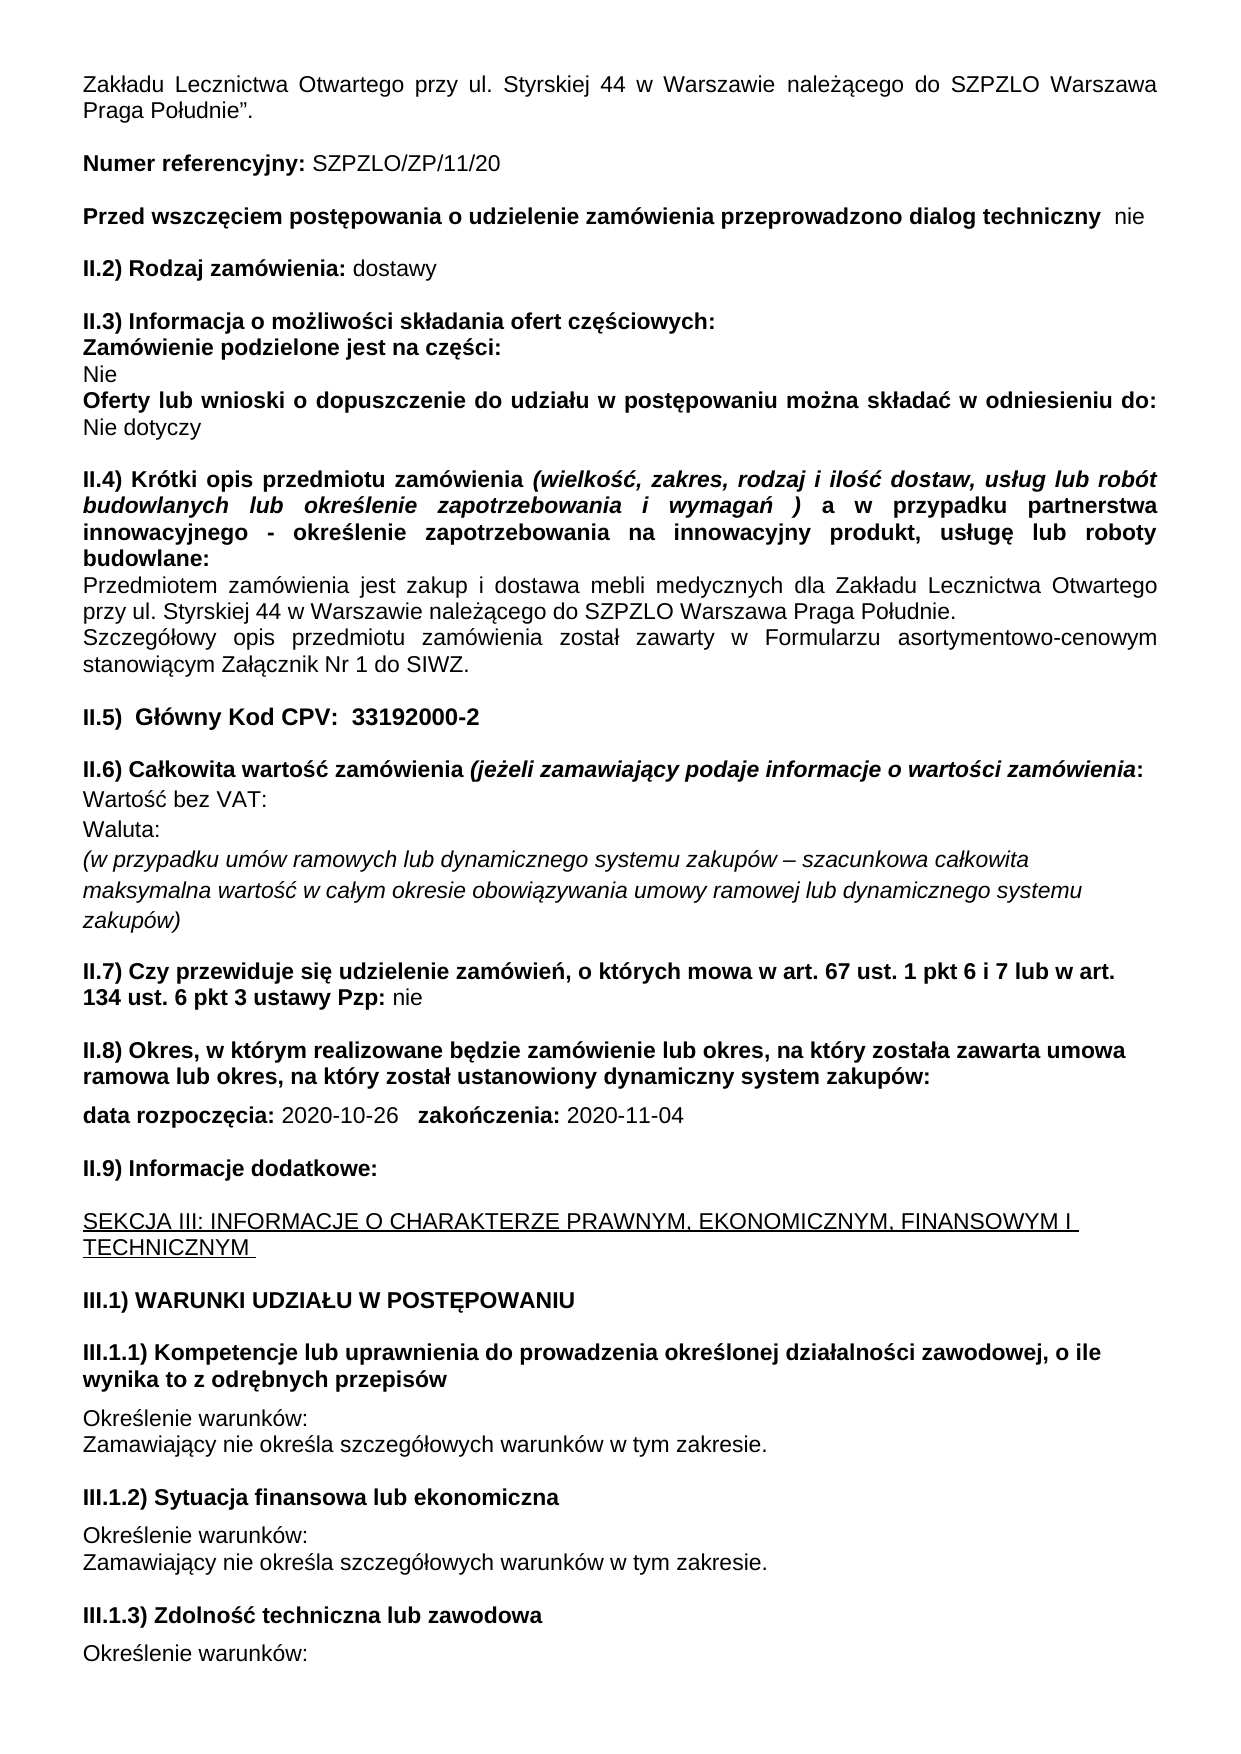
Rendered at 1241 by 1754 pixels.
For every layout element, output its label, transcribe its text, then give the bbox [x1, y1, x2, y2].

text II.5) Główny Kod CPV: 33192000-2 [83, 703, 1157, 731]
text Oferty lub wnioski o dopuszczenie do udziału w postępowaniu można składać w odniesieniu do: Nie dotyczy [83, 387, 1157, 440]
text III.1) WARUNKI UDZIAŁU W POSTĘPOWANIU [83, 1287, 1157, 1313]
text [83, 71, 1157, 123]
text Numer referencyjny: SZPZLO/ZP/11/20 [83, 123, 1157, 176]
text III.1.3) Zdolność techniczna lub zawodowa [83, 1602, 1157, 1628]
text Nie [83, 361, 1157, 387]
text II.8) Okres, w którym realizowane będzie zamówienie lub okres, na który została zawarta umowa ramowa lub okres, na który został ustanowiony dynamiczny system zakupów: [83, 1011, 1157, 1090]
text Określenie warunków: [83, 1522, 1157, 1549]
text Określenie warunków: [83, 1404, 1157, 1431]
text data rozpoczęcia: 2020-10-26 zakończenia: 2020-11-04 [83, 1102, 1157, 1128]
text Zamawiający nie określa szczegółowych warunków w tym zakresie. [83, 1431, 1157, 1457]
text II.6) Całkowita wartość zamówienia (jeżeli zamawiający podaje informacje o wartości zamówienia: Wartość bez VAT: Waluta: (w przypadku umów ramowych lub dynamicznego systemu zakupów – szacunkowa całkowita maksymalna wartość w całym okresie obowiązywania umowy ramowej lub dynamicznego systemu zakupów) [83, 756, 1157, 933]
text II.7) Czy przewiduje się udzielenie zamówień, o których mowa w art. 67 ust. 1 pkt 6 i 7 lub w art. 134 ust. 6 pkt 3 ustawy Pzp: nie [83, 958, 1157, 1011]
text Przedmiotem zamówienia jest zakup i dostawa mebli medycznych dla Zakładu Lecznictwa Otwartego przy ul. Styrskiej 44 w Warszawie należącego do SZPZLO Warszawa Praga Południe. [83, 572, 1157, 624]
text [83, 1549, 1157, 1575]
text Szczegółowy opis przedmiotu zamówienia został zawarty w Formularzu asortymentowo-cenowym stanowiącym Załącznik Nr 1 do SIWZ. [83, 624, 1157, 677]
text Określenie warunków: [83, 1640, 1157, 1667]
text SEKCJA III: INFORMACJE O CHARAKTERZE PRAWNYM, EKONOMICZNYM, FINANSOWYM I TECHNICZNYM [83, 1208, 1157, 1260]
text II.9) Informacje dodatkowe: [83, 1128, 1157, 1181]
text III.1.2) Sytuacja finansowa lub ekonomiczna [83, 1484, 1157, 1510]
text III.1.1) Kompetencje lub uprawnienia do prowadzenia określonej działalności zawodowej, o ile wynika to z odrębnych przepisów [83, 1339, 1157, 1392]
text II.2) Rodzaj zamówienia: dostawy [83, 255, 1157, 282]
text II.3) Informacja o możliwości składania ofert częściowych: [83, 282, 1157, 334]
text Przed wszczęciem postępowania o udzielenie zamówienia przeprowadzono dialog techniczny nie [83, 176, 1157, 229]
text II.4) Krótki opis przedmiotu zamówienia (wielkość, zakres, rodzaj i ilość dostaw, usług lub robót budowlanych lub określenie zapotrzebowania i wymagań ) a w przypadku partnerstwa innowacyjnego - określenie zapotrzebowania na innowacyjny produkt, usługę lub roboty budowlane: [83, 440, 1157, 572]
text Zamówienie podzielone jest na części: [83, 334, 1157, 361]
